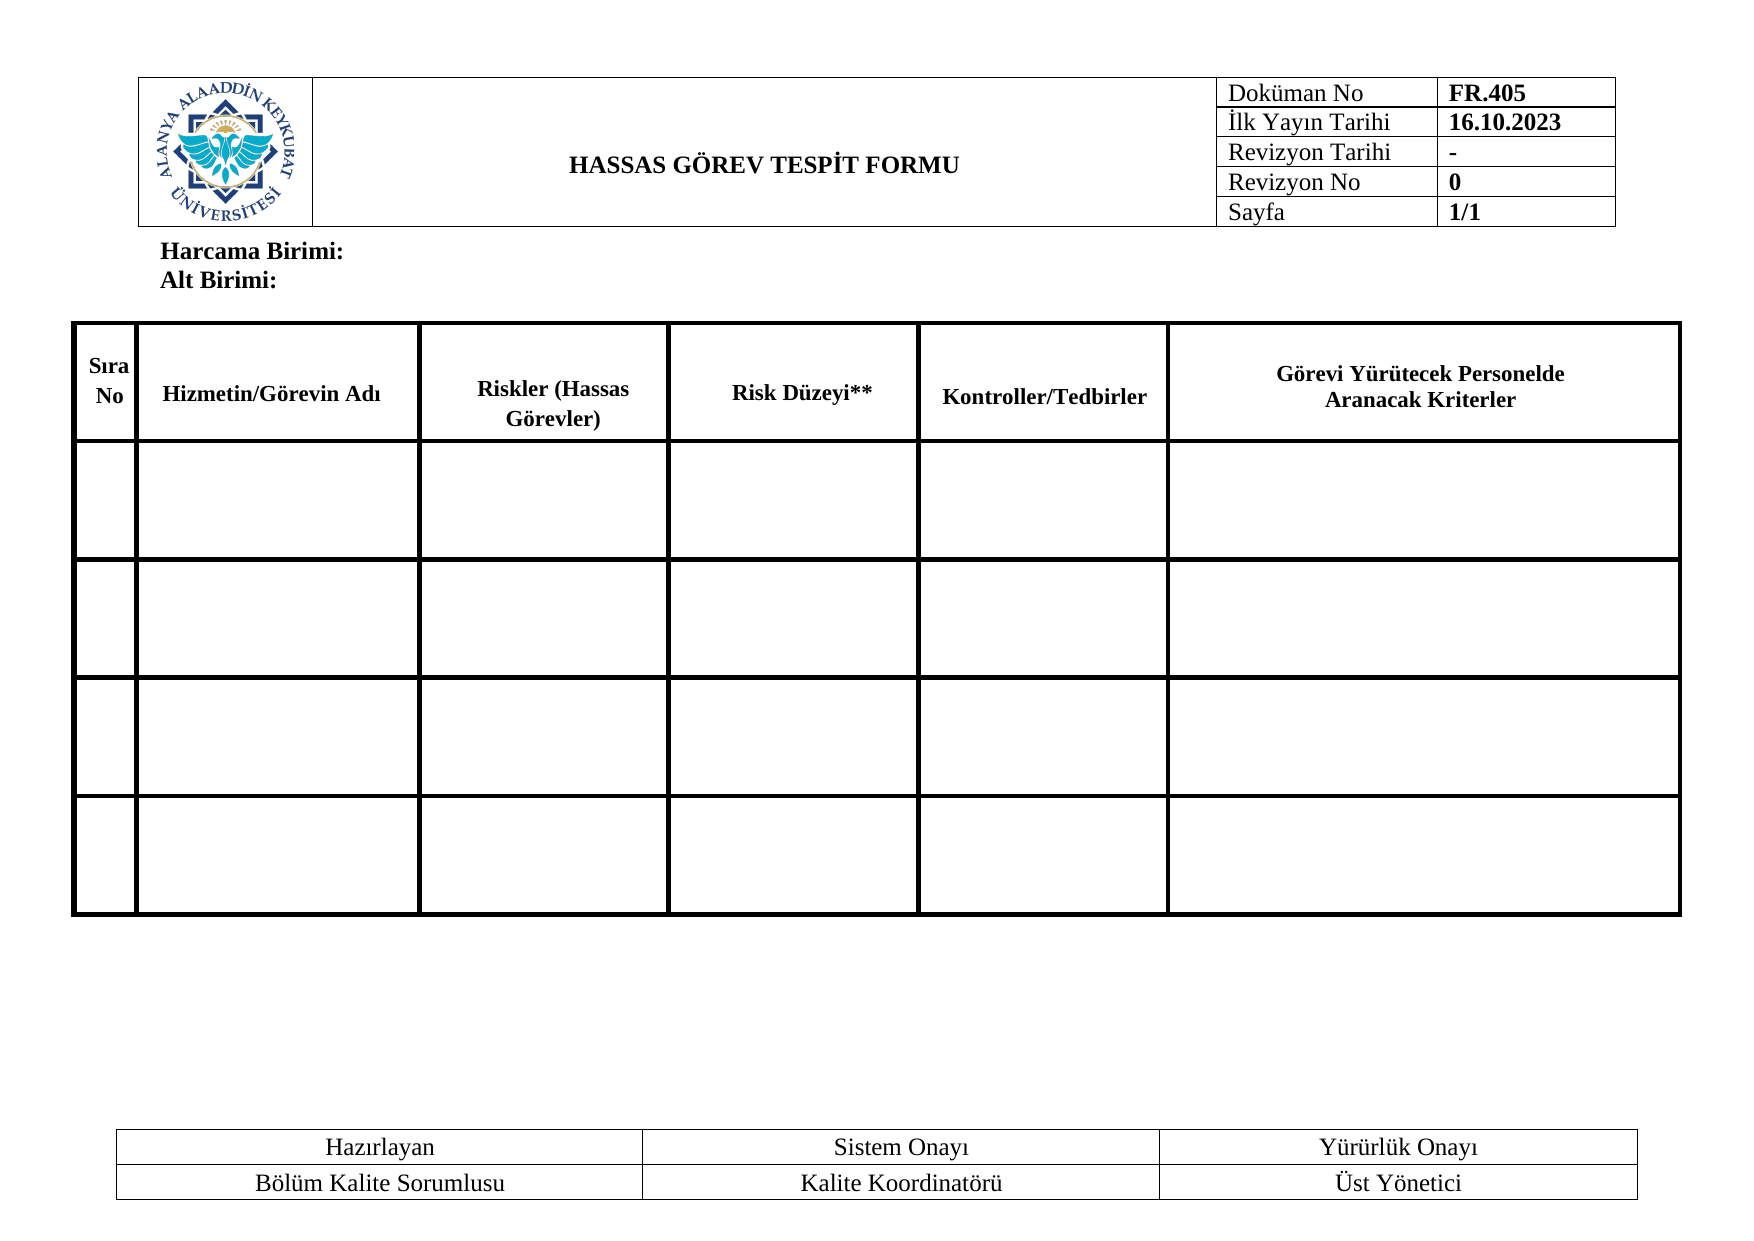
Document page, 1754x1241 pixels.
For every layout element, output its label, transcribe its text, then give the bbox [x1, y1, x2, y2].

table_cell [77, 680, 134, 794]
table_header Hizmetin/Görevin Adı [139, 325, 417, 439]
text Alt Birimi: [160, 265, 1606, 294]
table_cell [1170, 680, 1678, 794]
table_cell [671, 443, 916, 557]
table_header Kontroller/Tedbirler [921, 325, 1166, 439]
table_cell [77, 443, 134, 557]
table_cell [422, 443, 666, 557]
table_cell [921, 798, 1166, 912]
text Harcama Birimi: [313, 167, 1216, 226]
table_cell [1170, 798, 1678, 912]
table_cell [77, 562, 134, 675]
table_cell [139, 798, 417, 912]
table_cell [921, 562, 1166, 675]
table_header Sıra No [77, 325, 134, 439]
text Harcama Birimi: [1217, 197, 1437, 226]
text Harcama Birimi: [148, 167, 312, 226]
table_cell [1170, 562, 1678, 675]
table_cell [139, 443, 417, 557]
table_header Riskler (Hassas Görevler) [422, 325, 666, 439]
text Harcama Birimi: [1438, 197, 1606, 226]
table_header Görevi Yürütecek Personelde Aranacak Kriterler [1170, 325, 1678, 439]
table_cell [422, 798, 666, 912]
table_cell [921, 443, 1166, 557]
picture [156, 82, 295, 221]
table_cell [139, 562, 417, 675]
table_cell [671, 798, 916, 912]
table_header Risk Düzeyi** [671, 325, 916, 439]
text Harcama Birimi: [1217, 167, 1437, 196]
text Harcama Birimi: [1438, 167, 1606, 196]
table_cell [139, 680, 417, 794]
text Harcama Birimi: [148, 227, 1606, 265]
table_cell [1170, 443, 1678, 557]
table_cell [671, 562, 916, 675]
table_cell [77, 798, 134, 912]
table_cell [422, 680, 666, 794]
table_cell [921, 680, 1166, 794]
table_cell [671, 680, 916, 794]
table_cell [422, 562, 666, 675]
